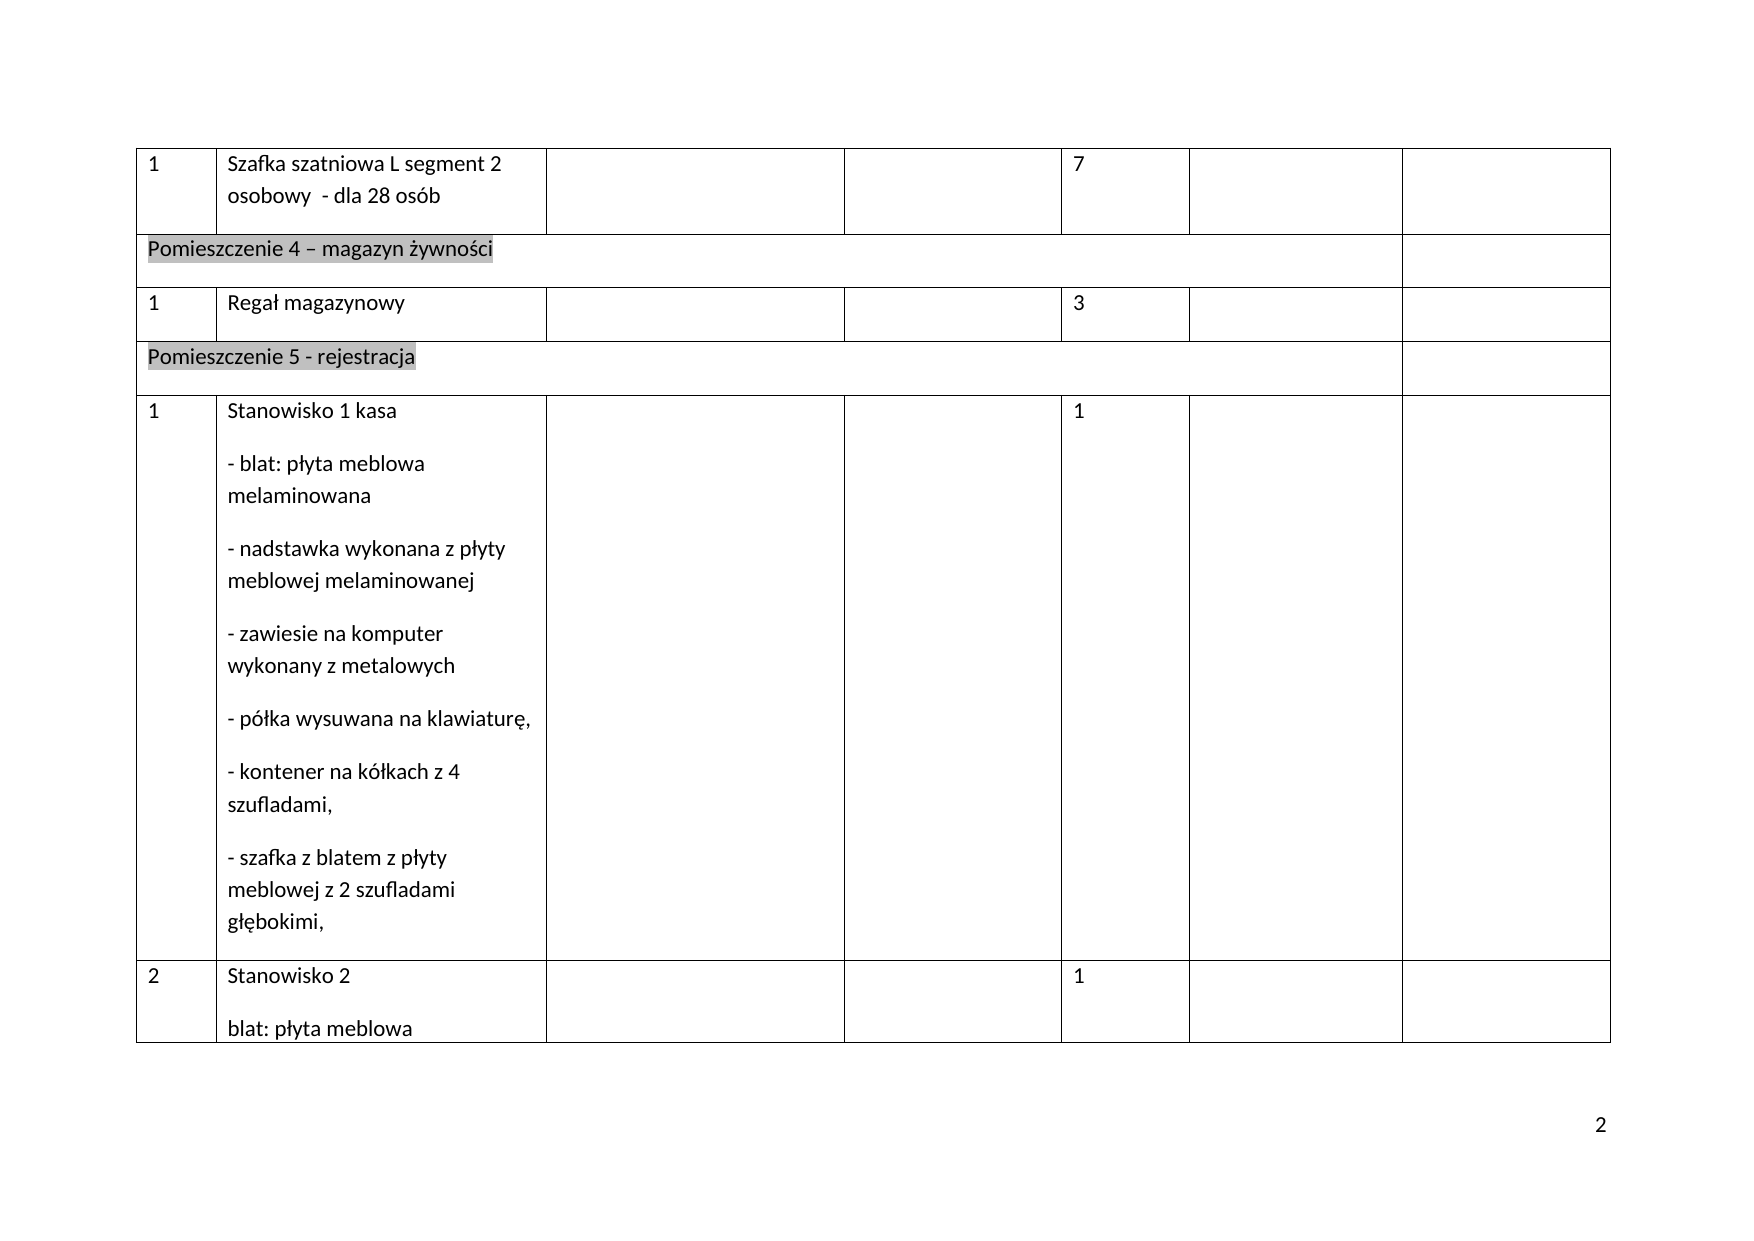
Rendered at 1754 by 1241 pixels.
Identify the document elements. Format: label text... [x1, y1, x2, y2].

table_cell [547, 961, 844, 1042]
table_cell [1190, 288, 1402, 341]
table_cell [1403, 961, 1610, 1042]
table_cell [1190, 961, 1402, 1042]
table_cell 1 [137, 149, 216, 233]
table_cell 1 [1062, 396, 1189, 960]
table_cell Szafka szatniowa L segment 2 osobowy - dla 28 osób [217, 149, 546, 233]
table_cell 7 [1062, 149, 1189, 233]
table_cell [1403, 288, 1610, 341]
table_cell [845, 149, 1061, 233]
table_cell 1 [137, 396, 216, 960]
table_cell [845, 288, 1061, 341]
table_cell [547, 288, 844, 341]
table_cell Pomieszczenie 5 - rejestracja [137, 342, 1402, 395]
table_cell [845, 961, 1061, 1042]
table_cell Pomieszczenie 4 – magazyn żywności [137, 235, 1402, 287]
table_cell [845, 396, 1061, 960]
table_cell [547, 149, 844, 233]
table_cell [1403, 396, 1610, 960]
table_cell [217, 961, 546, 1042]
table_cell 3 [1062, 288, 1189, 341]
table_cell Stanowisko 1 kasa - blat: płyta meblowa melaminowana - nadstawka wykonana z płyty meblowej melaminowanej - zawiesie na komputer wykonany z metalowych - półka wysuwana na klawiaturę, - kontener na kółkach z 4 szufladami, - szafka z blatem z płyty meblowej z 2 szufladami głębokimi, [217, 396, 546, 960]
table_cell [1190, 396, 1402, 960]
table_cell 1 [137, 288, 216, 341]
table_cell [1403, 342, 1610, 395]
table_cell 1 [1062, 961, 1189, 1042]
table_cell [1403, 149, 1610, 233]
table_cell [547, 396, 844, 960]
table_cell [1190, 149, 1402, 233]
table_cell Regał magazynowy [217, 288, 546, 341]
table_cell [1403, 235, 1610, 287]
table_cell 2 [137, 961, 216, 1042]
